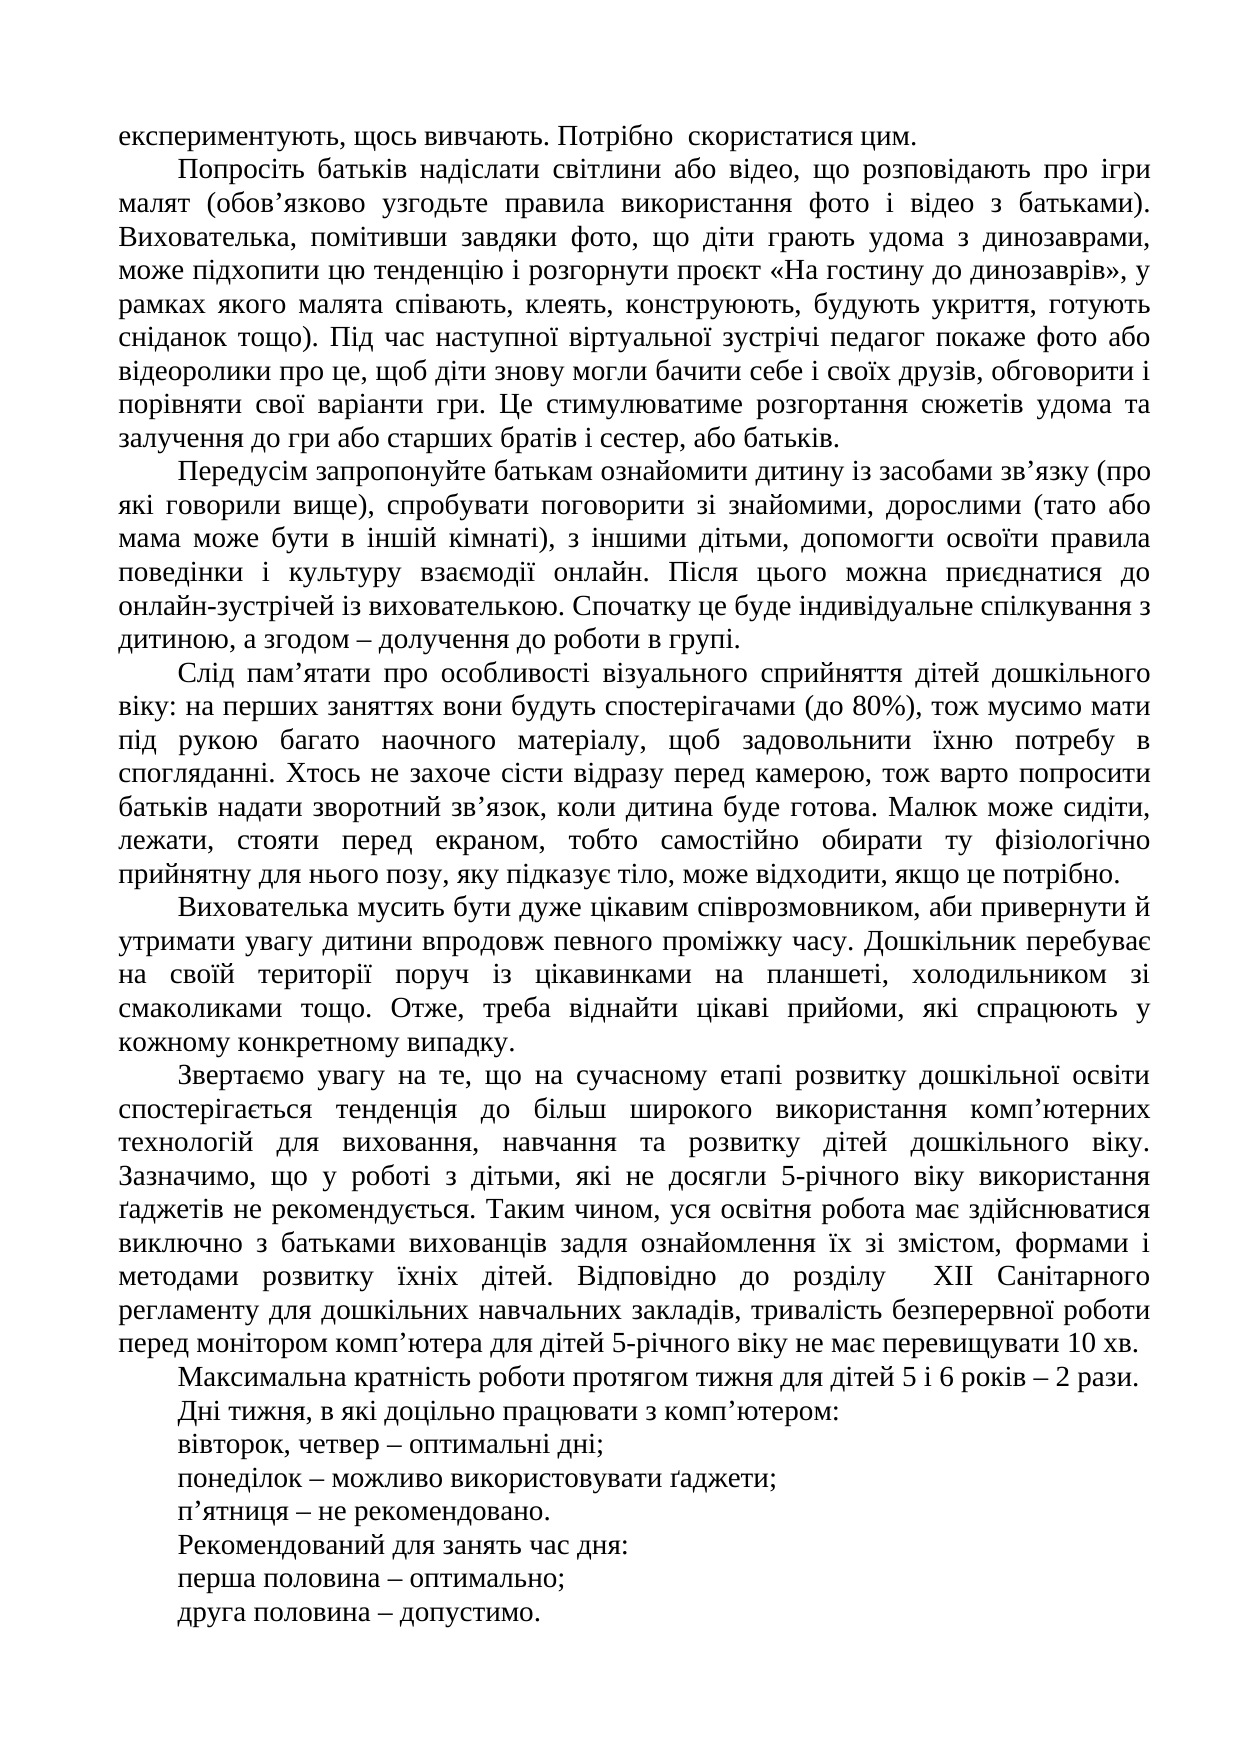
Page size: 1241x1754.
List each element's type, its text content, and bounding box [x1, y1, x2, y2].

text друга половина – допустимо. [118, 1594, 1152, 1627]
text Слід пам’ятати про особливості візуального сприйняття дітей дошкільного віку: на перших заняттях вони будуть спостерігачами (до 80%), тож мусимо мати під рукою багато наочного матеріалу, щоб задовольнити їхню потребу в спогляданні. Хтось не захоче сісти відразу перед камерою, тож варто попросити батьків надати зворотний зв’язок, коли дитина буде готова. Малюк може сидіти, лежати, стояти перед екраном, тобто самостійно обирати ту фізіологічно прийнятну для нього позу, яку підказує тіло, може відходити, якщо це потрібно. [118, 655, 1152, 889]
text Дні тижня, в які доцільно працювати з комп’ютером: [118, 1393, 1152, 1426]
text п’ятниця – не рекомендовано. [118, 1493, 1152, 1527]
text Звертаємо увагу на те, що на сучасному етапі розвитку дошкільної освіти спостерігається тенденція до більш широкого використання комп’ютерних технологій для виховання, навчання та розвитку дітей дошкільного віку. Зазначимо, що у роботі з дітьми, які не досягли 5-річного віку використання ґаджетів не рекомендується. Таким чином, уся освітня робота має здійснюватися виключно з батьками вихованців задля ознайомлення їх зі змістом, формами і методами розвитку їхніх дітей. Відповідно до розділу XІІ Санітарного регламенту для дошкільних навчальних закладів, тривалість безперервної роботи перед монітором комп’ютера для дітей 5-річного віку не має перевищувати 10 хв. [118, 1057, 1152, 1359]
text вівторок, четвер – оптимальні дні; [118, 1426, 1152, 1460]
text Вихователька мусить бути дуже цікавим співрозмовником, аби привернути й утримати увагу дитини впродовж певного проміжку часу. Дошкільник перебуває на своїй території поруч із цікавинками на планшеті, холодильником зі смаколиками тощо. Отже, треба віднайти цікаві прийоми, які спрацюють у кожному конкретному випадку. [118, 889, 1152, 1057]
text Максимальна кратність роботи протягом тижня для дітей 5 і 6 років – 2 рази. [118, 1359, 1152, 1393]
text понеділок – можливо використовувати ґаджети; [118, 1460, 1152, 1493]
text Передусім запропонуйте батькам ознайомити дитину із засобами зв’язку (про які говорили вище), спробувати поговорити зі знайомими, дорослими (тато або мама може бути в іншій кімнаті), з іншими дітьми, допомогти освоїти правила поведінки і культуру взаємодії онлайн. Після цього можна приєднатися до онлайн-зустрічей із вихователькою. Спочатку це буде індивідуальне спілкування з дитиною, а згодом – долучення до роботи в групі. [118, 453, 1152, 655]
text Попросіть батьків надіслати світлини або відео, що розповідають про ігри малят (обов’язково узгодьте правила використання фото і відео з батьками). Вихователька, помітивши завдяки фото, що діти грають удома з динозаврами, може підхопити цю тенденцію і розгорнути проєкт «На гостину до динозаврів», у рамках якого малята співають, клеять, конструюють, будують укриття, готують сніданок тощо). Під час наступної віртуальної зустрічі педагог покаже фото або відеоролики про це, щоб діти знову могли бачити себе і своїх друзів, обговорити і порівняти свої варіанти гри. Це стимулюватиме розгортання сюжетів удома та залучення до гри або старших братів і сестер, або батьків. [118, 152, 1152, 453]
text перша половина – оптимально; [118, 1560, 1152, 1594]
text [118, 118, 1152, 152]
text Рекомендований для занять час дня: [118, 1527, 1152, 1560]
